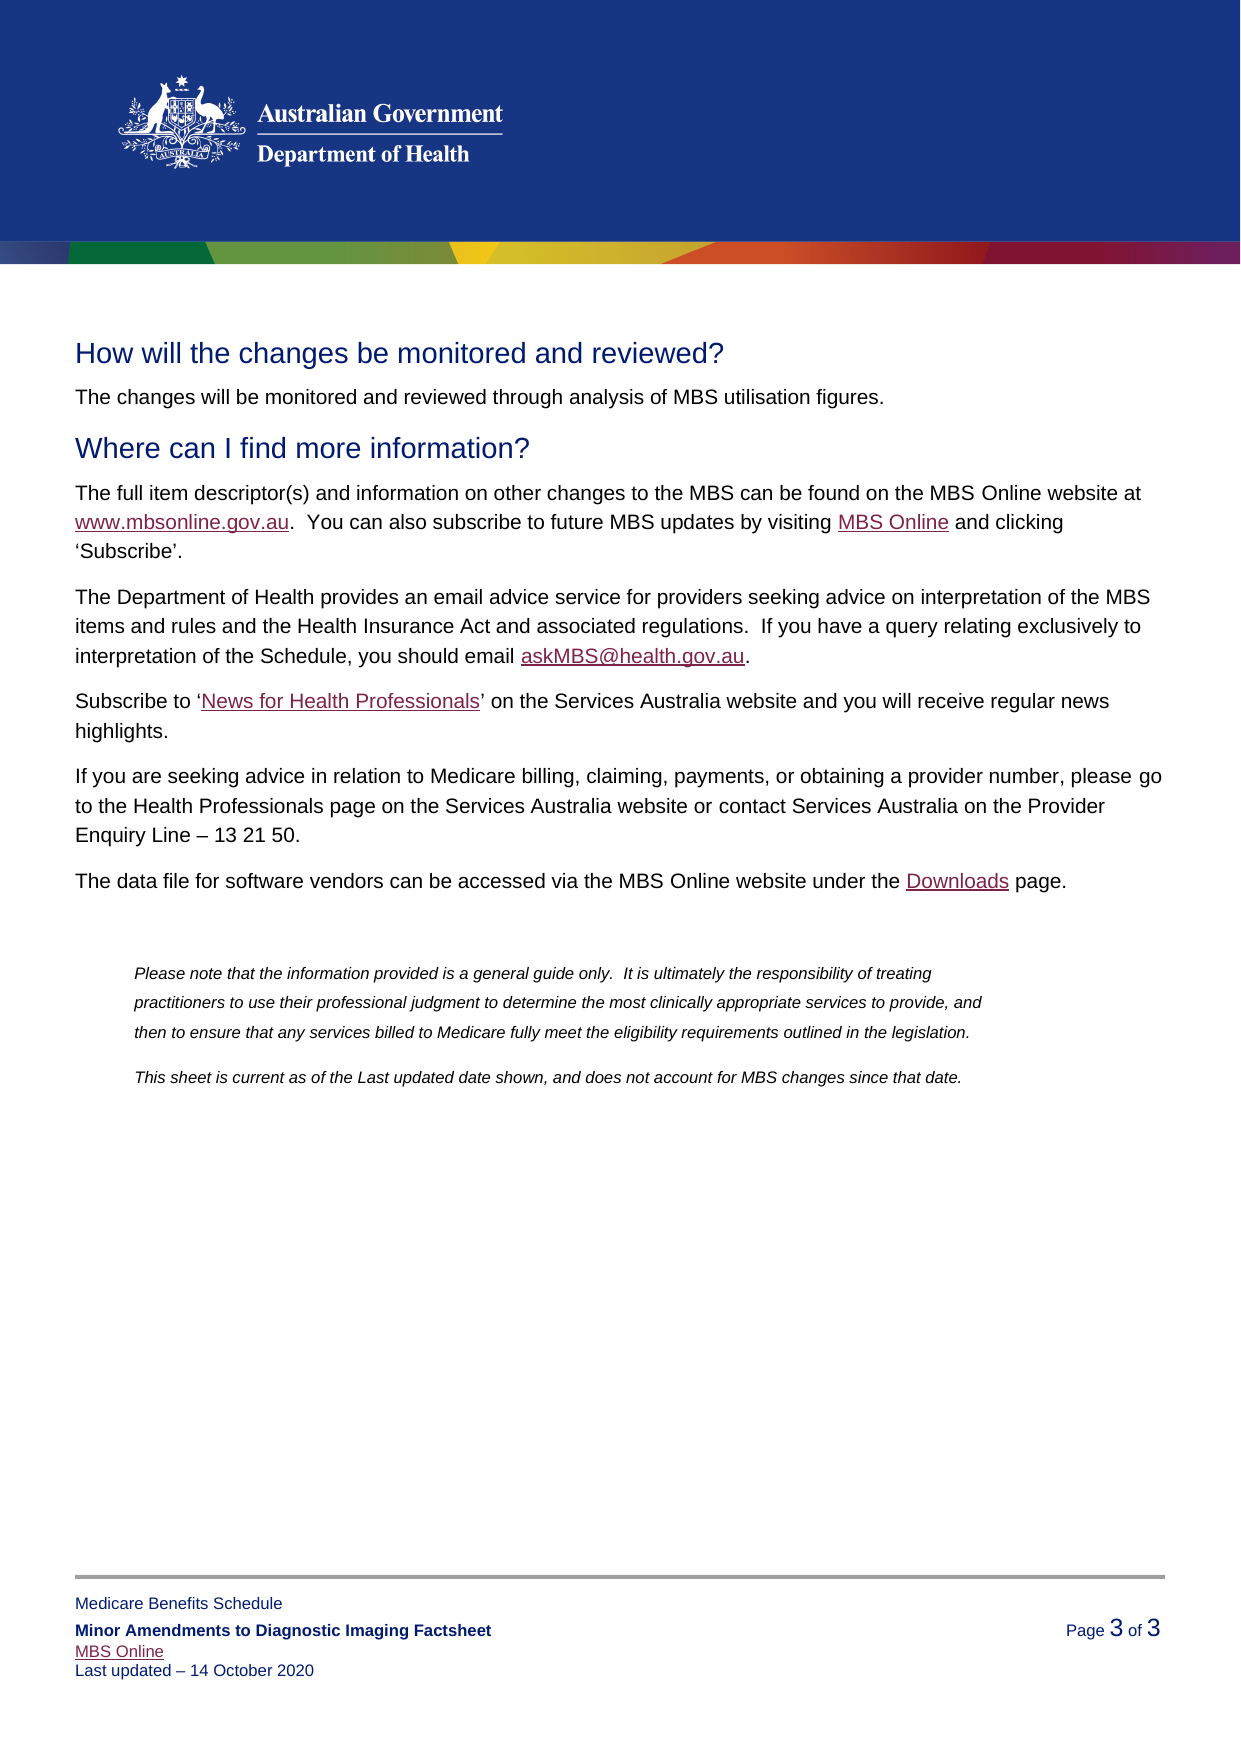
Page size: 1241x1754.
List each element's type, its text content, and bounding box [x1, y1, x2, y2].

text If you are seeking advice in relation to Medicare billing, claiming, payments, or obtaining a provider number, please go to the Health Professionals page on the Services Australia website or contact Services Australia on the Provider Enquiry Line – 13 21 50. [75, 761, 1165, 848]
subtitle Where can I find more information? [75, 436, 1165, 465]
text The changes will be monitored and reviewed through analysis of MBS utilisation figures. [75, 381, 1165, 411]
text The full item descriptor(s) and information on other changes to the MBS can be found on the MBS Online website at www.mbsonline.gov.au. You can also subscribe to future MBS updates by visiting MBS Online and clicking ‘Subscribe’. [75, 477, 1165, 565]
subtitle How will the changes be monitored and reviewed? [75, 340, 1165, 369]
text Subscribe to ‘News for Health Professionals’ on the Services Australia website and you will receive regular news highlights. [75, 686, 1165, 744]
text This sheet is current as of the Last updated date shown, and does not account for MBS changes since that date. [134, 1061, 1020, 1090]
picture [0, 0, 1241, 265]
text Please note that the information provided is a general guide only. It is ultimately the responsibility of treating practitioners to use their professional judgment to determine the most clinically appropriate services to provide, and then to ensure that any services billed to Medicare fully meet the eligibility requirements outlined in the legislation. [134, 956, 1020, 1044]
text The Department of Health provides an email advice service for providers seeking advice on interpretation of the MBS items and rules and the Health Insurance Act and associated regulations. If you have a query relating exclusively to interpretation of the Schedule, you should email askMBS@health.gov.au. [75, 581, 1165, 669]
text The data file for software vendors can be accessed via the MBS Online website under the Downloads page. [75, 865, 1165, 894]
